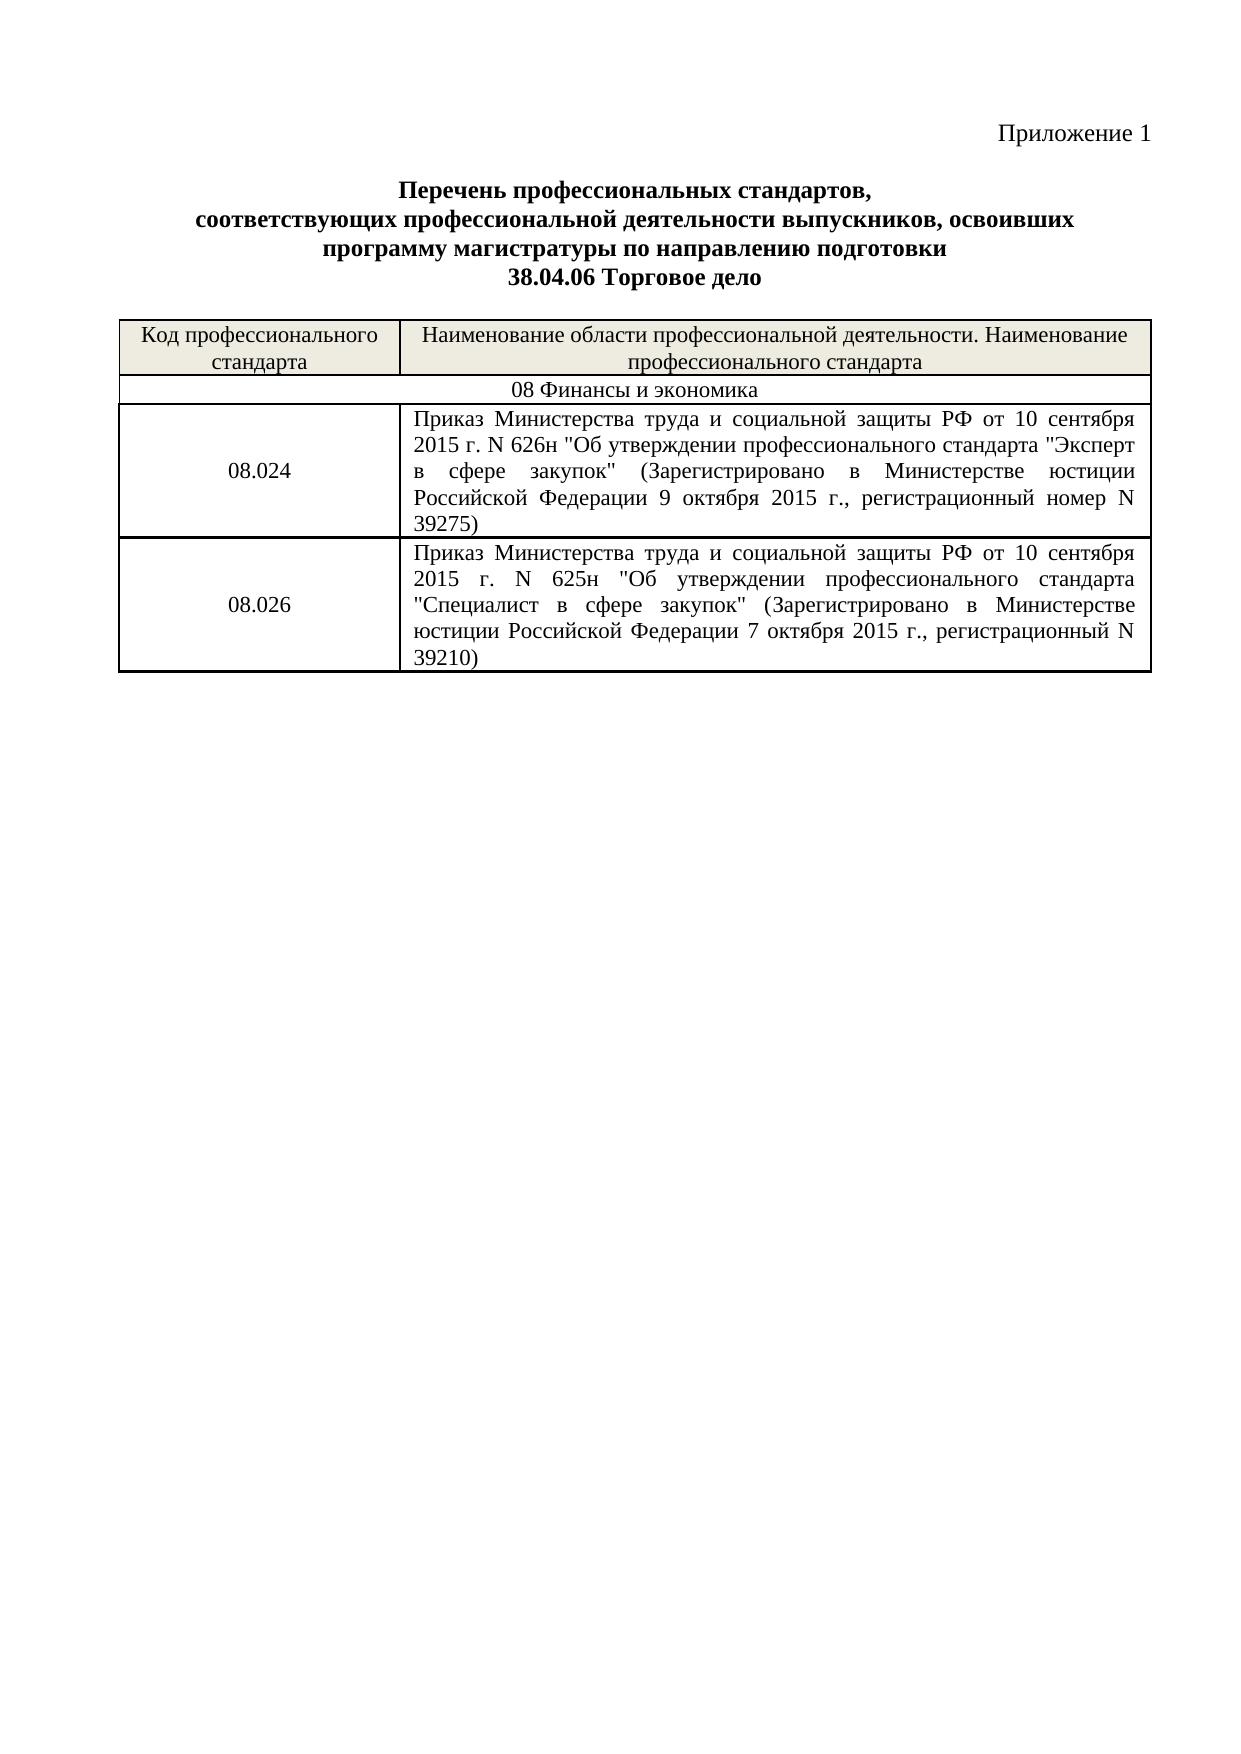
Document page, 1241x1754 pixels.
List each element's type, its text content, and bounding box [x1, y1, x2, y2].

text Приложение 1 [118, 118, 1152, 147]
text Перечень профессиональных стандартов, [118, 176, 1152, 204]
table_header Код профессионального стандарта [120, 321, 399, 374]
text соответствующих профессиональной деятельности выпускников, освоивших [118, 204, 1152, 233]
table_cell Приказ Министерства труда и социальной защиты РФ от 10 сентября 2015 г. N 625н "Об утверждении профессионального стандарта "Специалист в сфере закупок" (Зарегистрировано в Министерстве юстиции Российской Федерации 7 октября 2015 г., регистрационный N 39210) [401, 539, 1150, 670]
text 38.04.06 Торговое дело [118, 262, 1152, 291]
table_cell 08.024 [120, 405, 399, 536]
text программу магистратуры по направлению подготовки [118, 233, 1152, 262]
table_cell Приказ Министерства труда и социальной защиты РФ от 10 сентября 2015 г. N 626н "Об утверждении профессионального стандарта "Эксперт в сфере закупок" (Зарегистрировано в Министерстве юстиции Российской Федерации 9 октября 2015 г., регистрационный номер N 39275) [401, 405, 1150, 536]
table_header Наименование области профессиональной деятельности. Наименование профессионального стандарта [401, 321, 1150, 374]
table_cell 08 Финансы и экономика [120, 376, 1150, 403]
table_cell 08.026 [120, 539, 399, 670]
